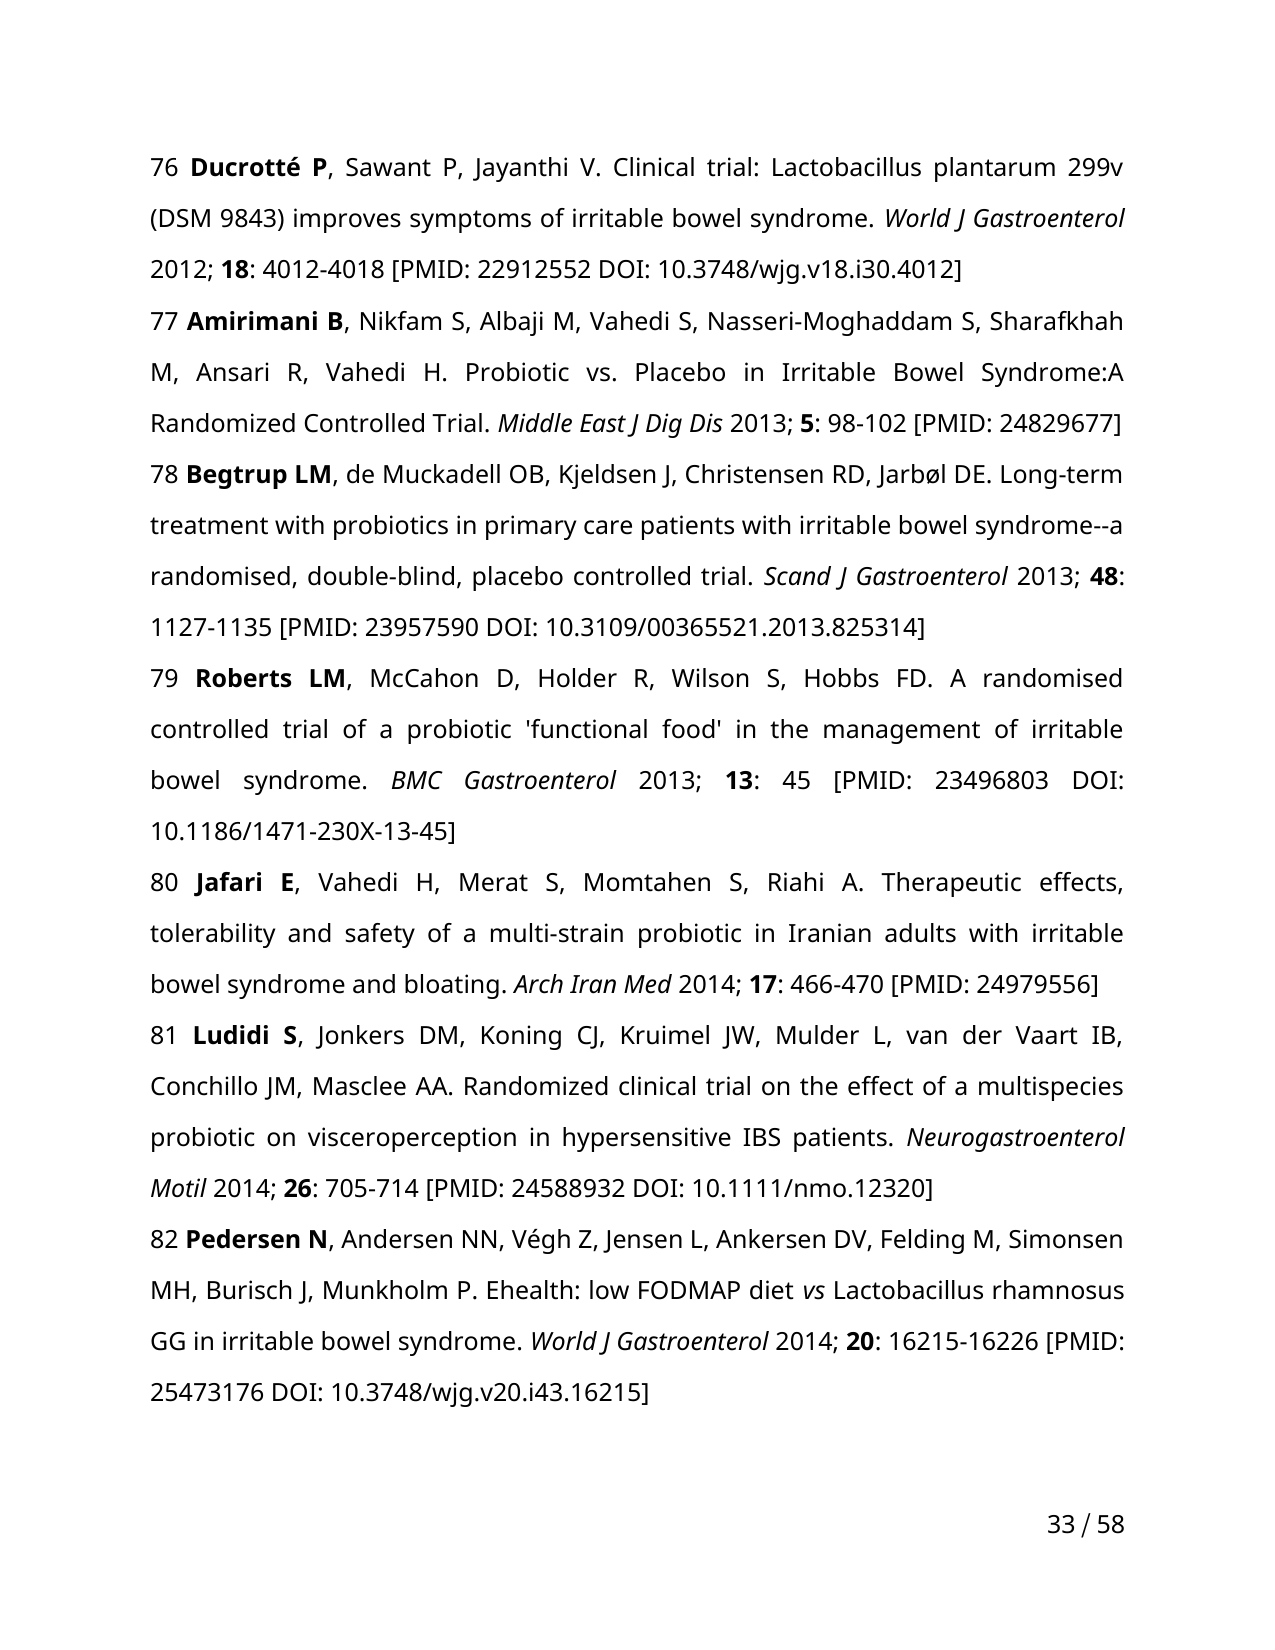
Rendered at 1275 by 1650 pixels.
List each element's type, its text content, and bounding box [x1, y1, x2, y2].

text 77 Amirimani B, Nikfam S, Albaji M, Vahedi S, Nasseri-Moghaddam S, Sharafkhah M, Ansari R, Vahedi H. Probiotic vs. Placebo in Irritable Bowel Syndrome:A Randomized Controlled Trial. Middle East J Dig Dis 2013; 5: 98-102 [PMID: 24829677] [150, 303, 1125, 439]
text 76 Ducrotté P, Sawant P, Jayanthi V. Clinical trial: Lactobacillus plantarum 299v (DSM 9843) improves symptoms of irritable bowel syndrome. World J Gastroenterol 2012; 18: 4012-4018 [PMID: 22912552 DOI: 10.3748/wjg.v18.i30.4012] [150, 150, 1125, 286]
text 81 Ludidi S, Jonkers DM, Koning CJ, Kruimel JW, Mulder L, van der Vaart IB, Conchillo JM, Masclee AA. Randomized clinical trial on the effect of a multispecies probiotic on visceroperception in hypersensitive IBS patients. Neurogastroenterol Motil 2014; 26: 705-714 [PMID: 24588932 DOI: 10.1111/nmo.12320] [150, 1018, 1125, 1205]
text 82 Pedersen N, Andersen NN, Végh Z, Jensen L, Ankersen DV, Felding M, Simonsen MH, Burisch J, Munkholm P. Ehealth: low FODMAP diet vs Lactobacillus rhamnosus GG in irritable bowel syndrome. World J Gastroenterol 2014; 20: 16215-16226 [PMID: 25473176 DOI: 10.3748/wjg.v20.i43.16215] [150, 1222, 1125, 1409]
text 80 Jafari E, Vahedi H, Merat S, Momtahen S, Riahi A. Therapeutic effects, tolerability and safety of a multi-strain probiotic in Iranian adults with irritable bowel syndrome and bloating. Arch Iran Med 2014; 17: 466-470 [PMID: 24979556] [150, 864, 1125, 1001]
text 79 Roberts LM, McCahon D, Holder R, Wilson S, Hobbs FD. A randomised controlled trial of a probiotic 'functional food' in the management of irritable bowel syndrome. BMC Gastroenterol 2013; 13: 45 [PMID: 23496803 DOI: 10.1186/1471-230X-13-45] [150, 660, 1125, 848]
text 78 Begtrup LM, de Muckadell OB, Kjeldsen J, Christensen RD, Jarbøl DE. Long-term treatment with probiotics in primary care patients with irritable bowel syndrome--a randomised, double-blind, placebo controlled trial. Scand J Gastroenterol 2013; 48: 1127-1135 [PMID: 23957590 DOI: 10.3109/00365521.2013.825314] [150, 456, 1125, 643]
